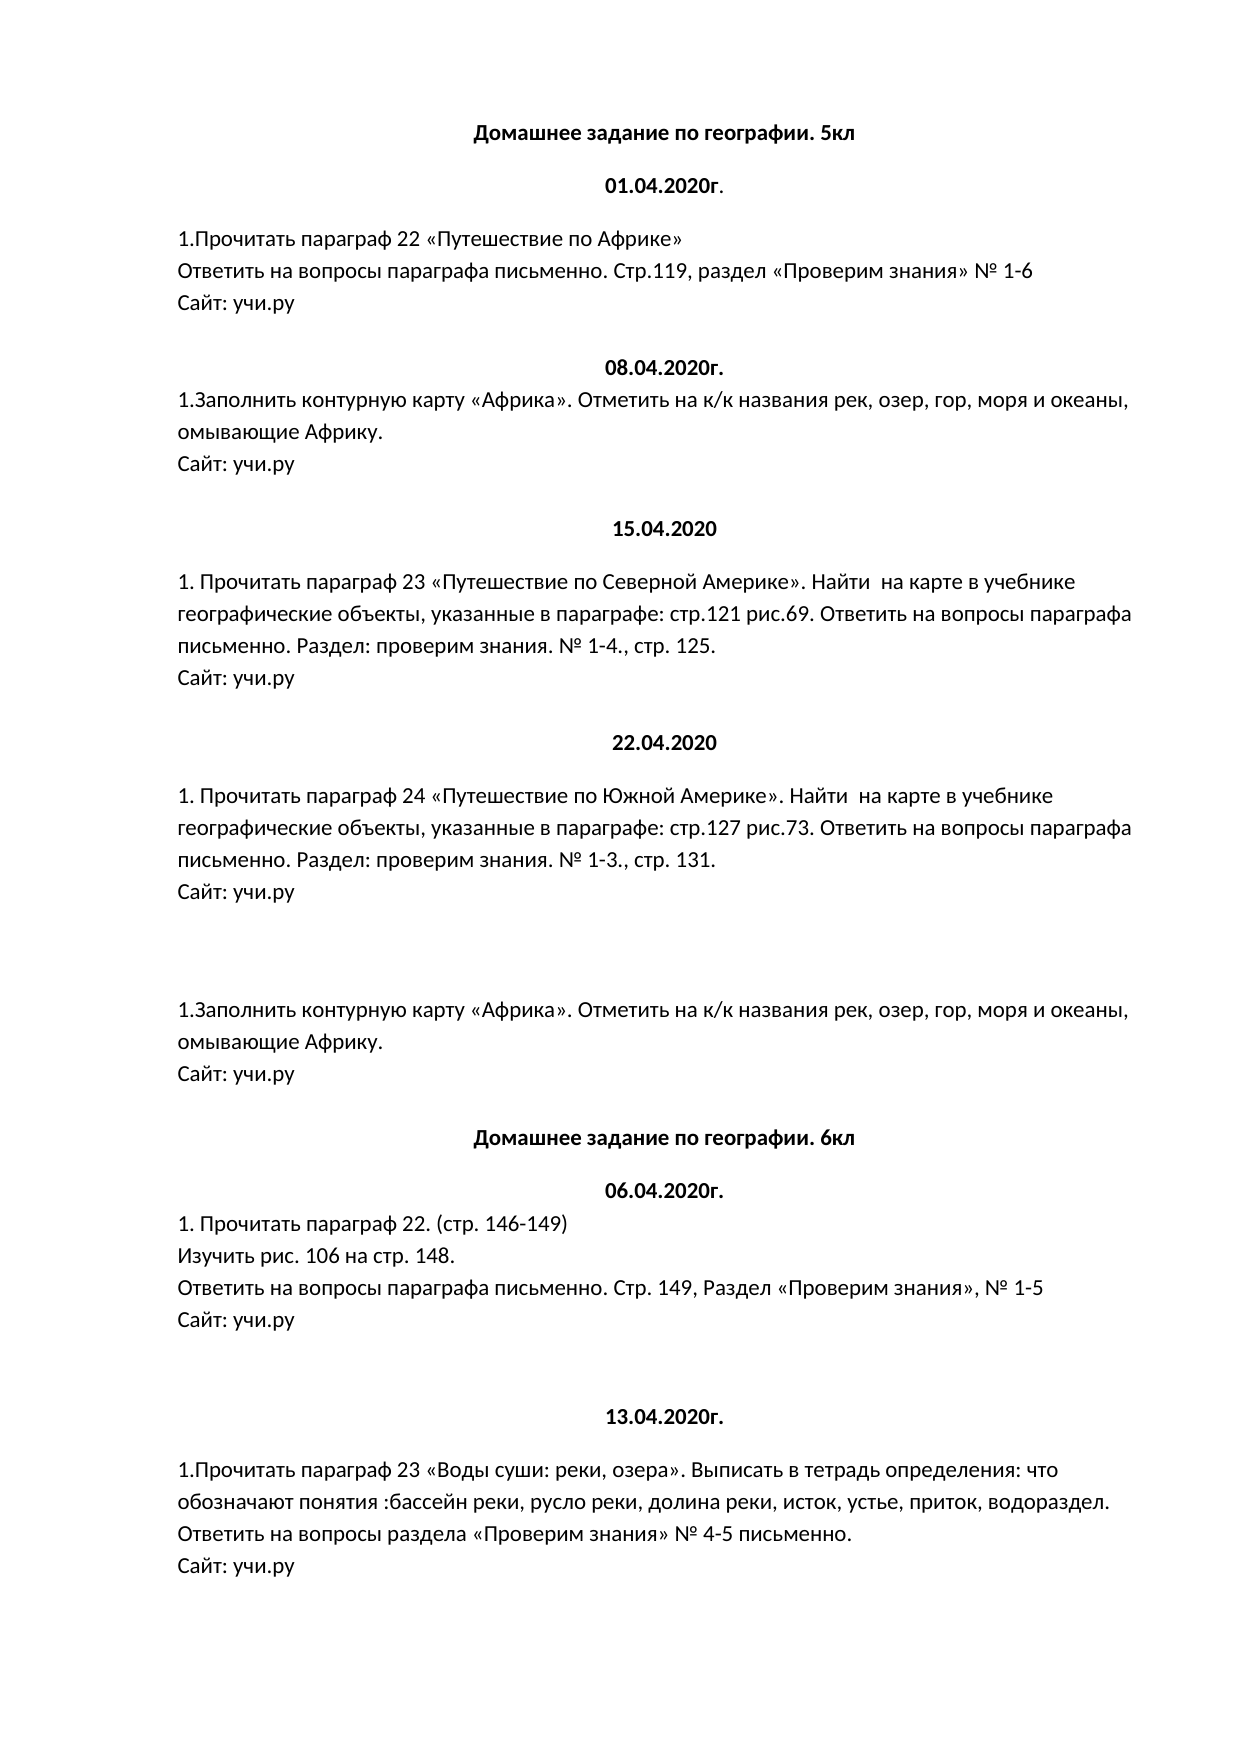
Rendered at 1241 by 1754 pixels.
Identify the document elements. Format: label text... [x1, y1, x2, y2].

text Ответить на вопросы параграфа письменно. Стр. 149, Раздел «Проверим знания», № 1-5 [177, 1273, 1152, 1301]
text 1.Прочитать параграф 22 «Путешествие по Африке» [177, 224, 1152, 252]
text Ответить на вопросы раздела «Проверим знания» № 4-5 письменно. [177, 1519, 1152, 1547]
text Сайт: учи.ру [177, 877, 1152, 905]
text 1. Прочитать параграф 23 «Путешествие по Северной Америке». Найти на карте в учебнике географические объекты, указанные в параграфе: стр.121 рис.69. Ответить на вопросы параграфа письменно. Раздел: проверим знания. № 1-4., стр. 125. [177, 567, 1152, 659]
text 22.04.2020 [177, 728, 1152, 756]
text Сайт: учи.ру [177, 288, 1152, 317]
text 06.04.2020г. [177, 1177, 1152, 1204]
text Сайт: учи.ру [177, 1551, 1152, 1579]
text Ответить на вопросы параграфа письменно. Стр.119, раздел «Проверим знания» № 1-6 [177, 256, 1152, 284]
text 1.Прочитать параграф 23 «Воды суши: реки, озера». Выписать в тетрадь определения: что обозначают понятия :бассейн реки, русло реки, долина реки, исток, устье, приток, водораздел. [177, 1455, 1152, 1515]
text 1. Прочитать параграф 22. (стр. 146-149) [177, 1209, 1152, 1237]
text Сайт: учи.ру [177, 1059, 1152, 1087]
text Домашнее задание по географии. 5кл [177, 118, 1152, 146]
text Домашнее задание по географии. 6кл [177, 1123, 1152, 1152]
text 13.04.2020г. [177, 1402, 1152, 1430]
text Сайт: учи.ру [177, 663, 1152, 691]
text Изучить рис. 106 на стр. 148. [177, 1241, 1152, 1269]
text Сайт: учи.ру [177, 449, 1152, 477]
text 15.04.2020 [177, 514, 1152, 542]
text 08.04.2020г. [177, 353, 1152, 381]
text 1.Заполнить контурную карту «Африка». Отметить на к/к названия рек, озер, гор, моря и океаны, омывающие Африку. [177, 995, 1152, 1055]
text 1. Прочитать параграф 24 «Путешествие по Южной Америке». Найти на карте в учебнике географические объекты, указанные в параграфе: стр.127 рис.73. Ответить на вопросы параграфа письменно. Раздел: проверим знания. № 1-3., стр. 131. [177, 781, 1152, 873]
text 1.Заполнить контурную карту «Африка». Отметить на к/к названия рек, озер, гор, моря и океаны, омывающие Африку. [177, 385, 1152, 445]
text 01.04.2020г. [177, 171, 1152, 199]
text Сайт: учи.ру [177, 1305, 1152, 1333]
